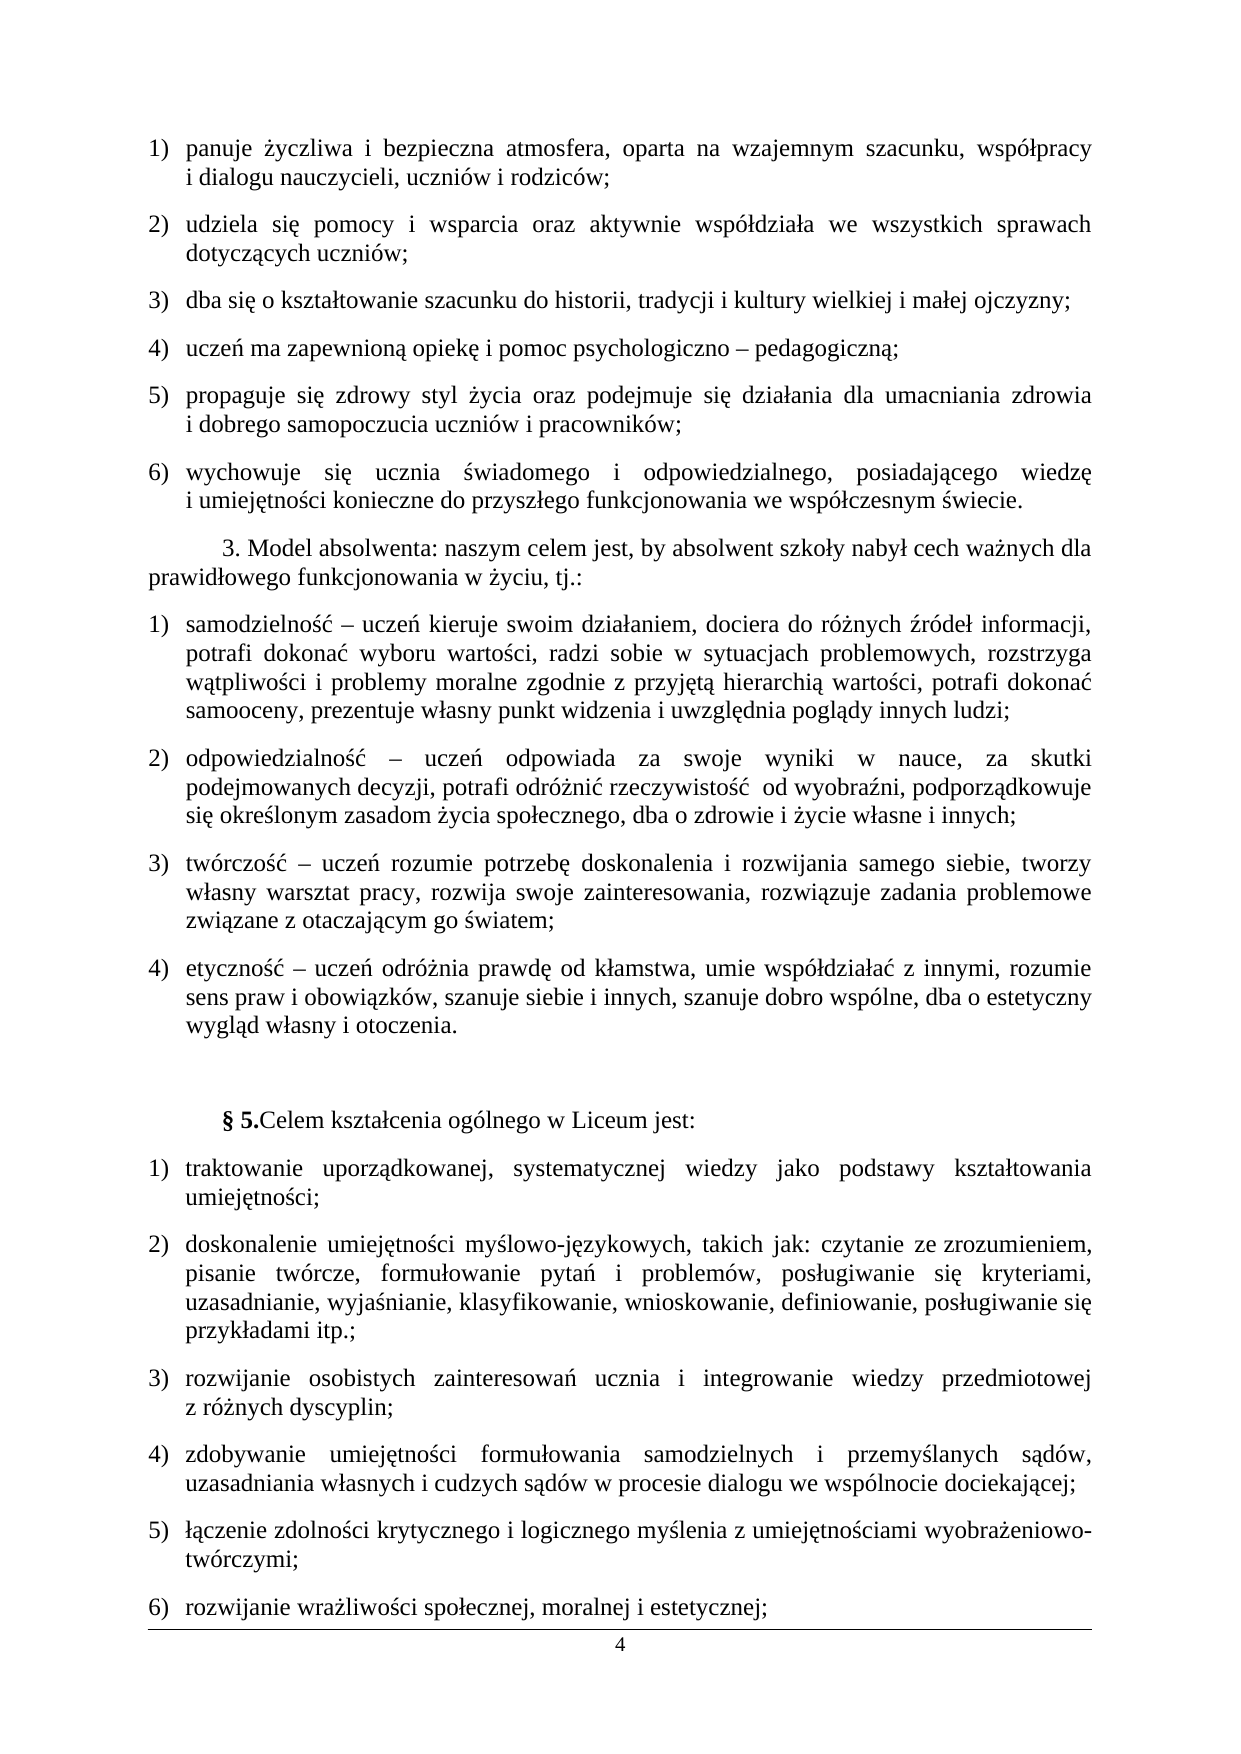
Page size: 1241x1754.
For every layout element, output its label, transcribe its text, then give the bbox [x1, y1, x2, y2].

list samodzielność – uczeń kieruje swoim działaniem, dociera do różnych źródeł informacji, potrafi dokonać wyboru wartości, radzi sobie w sytuacjach problemowych, rozstrzyga wątpliwości i problemy moralne zgodnie z przyjętą hierarchią wartości, potrafi dokonać samooceny, prezentuje własny punkt widzenia i uwzględnia poglądy innych ludzi; [148, 609, 1092, 724]
list zdobywanie umiejętności formułowania samodzielnych i przemyślanych sądów, uzasadniania własnych i cudzych sądów w procesie dialogu we wspólnocie dociekającej; [148, 1439, 1092, 1497]
text 3. Model absolwenta: naszym celem jest, by absolwent szkoły nabył cech ważnych dla prawidłowego funkcjonowania w życiu, tj.: [148, 533, 1092, 590]
list propaguje się zdrowy styl życia oraz podejmuje się działania dla umacniania zdrowia i dobrego samopoczucia uczniów i pracowników; [148, 380, 1092, 438]
list rozwijanie wrażliwości społecznej, moralnej i estetycznej; [148, 1592, 1092, 1620]
list doskonalenie umiejętności myślowo-językowych, takich jak: czytanie ze zrozumieniem, pisanie twórcze, formułowanie pytań i problemów, posługiwanie się kryteriami, uzasadnianie, wyjaśnianie, klasyfikowanie, wnioskowanie, definiowanie, posługiwanie się przykładami itp.; [148, 1229, 1092, 1344]
list dba się o kształtowanie szacunku do historii, tradycji i kultury wielkiej i małej ojczyzny; [148, 285, 1092, 314]
list odpowiedzialność – uczeń odpowiada za swoje wyniki w nauce, za skutki podejmowanych decyzji, potrafi odróżnić rzeczywistość od wyobraźni, podporządkowuje się określonym zasadom życia społecznego, dba o zdrowie i życie własne i innych; [148, 743, 1092, 829]
list wychowuje się ucznia świadomego i odpowiedzialnego, posiadającego wiedzę i umiejętności konieczne do przyszłego funkcjonowania we współczesnym świecie. [148, 457, 1092, 514]
list traktowanie uporządkowanej, systematycznej wiedzy jako podstawy kształtowania umiejętności; [148, 1153, 1092, 1210]
list uczeń ma zapewnioną opiekę i pomoc psychologiczno – pedagogiczną; [148, 333, 1092, 362]
list § 5.Celem kształcenia ogólnego w Liceum jest: [148, 1105, 1092, 1134]
list udziela się pomocy i wsparcia oraz aktywnie współdziała we wszystkich sprawach dotyczących uczniów; [148, 209, 1092, 267]
list twórczość – uczeń rozumie potrzebę doskonalenia i rozwijania samego siebie, tworzy własny warsztat pracy, rozwija swoje zainteresowania, rozwiązuje zadania problemowe związane z otaczającym go światem; [148, 848, 1092, 934]
list łączenie zdolności krytycznego i logicznego myślenia z umiejętnościami wyobrażeniowo-twórczymi; [148, 1515, 1092, 1573]
list rozwijanie osobistych zainteresowań ucznia i integrowanie wiedzy przedmiotowej z różnych dyscyplin; [148, 1363, 1092, 1420]
list etyczność – uczeń odróżnia prawdę od kłamstwa, umie współdziałać z innymi, rozumie sens praw i obowiązków, szanuje siebie i innych, szanuje dobro wspólne, dba o estetyczny wygląd własny i otoczenia. [148, 953, 1092, 1039]
list panuje życzliwa i bezpieczna atmosfera, oparta na wzajemnym szacunku, współpracy i dialogu nauczycieli, uczniów i rodziców; [148, 133, 1092, 190]
